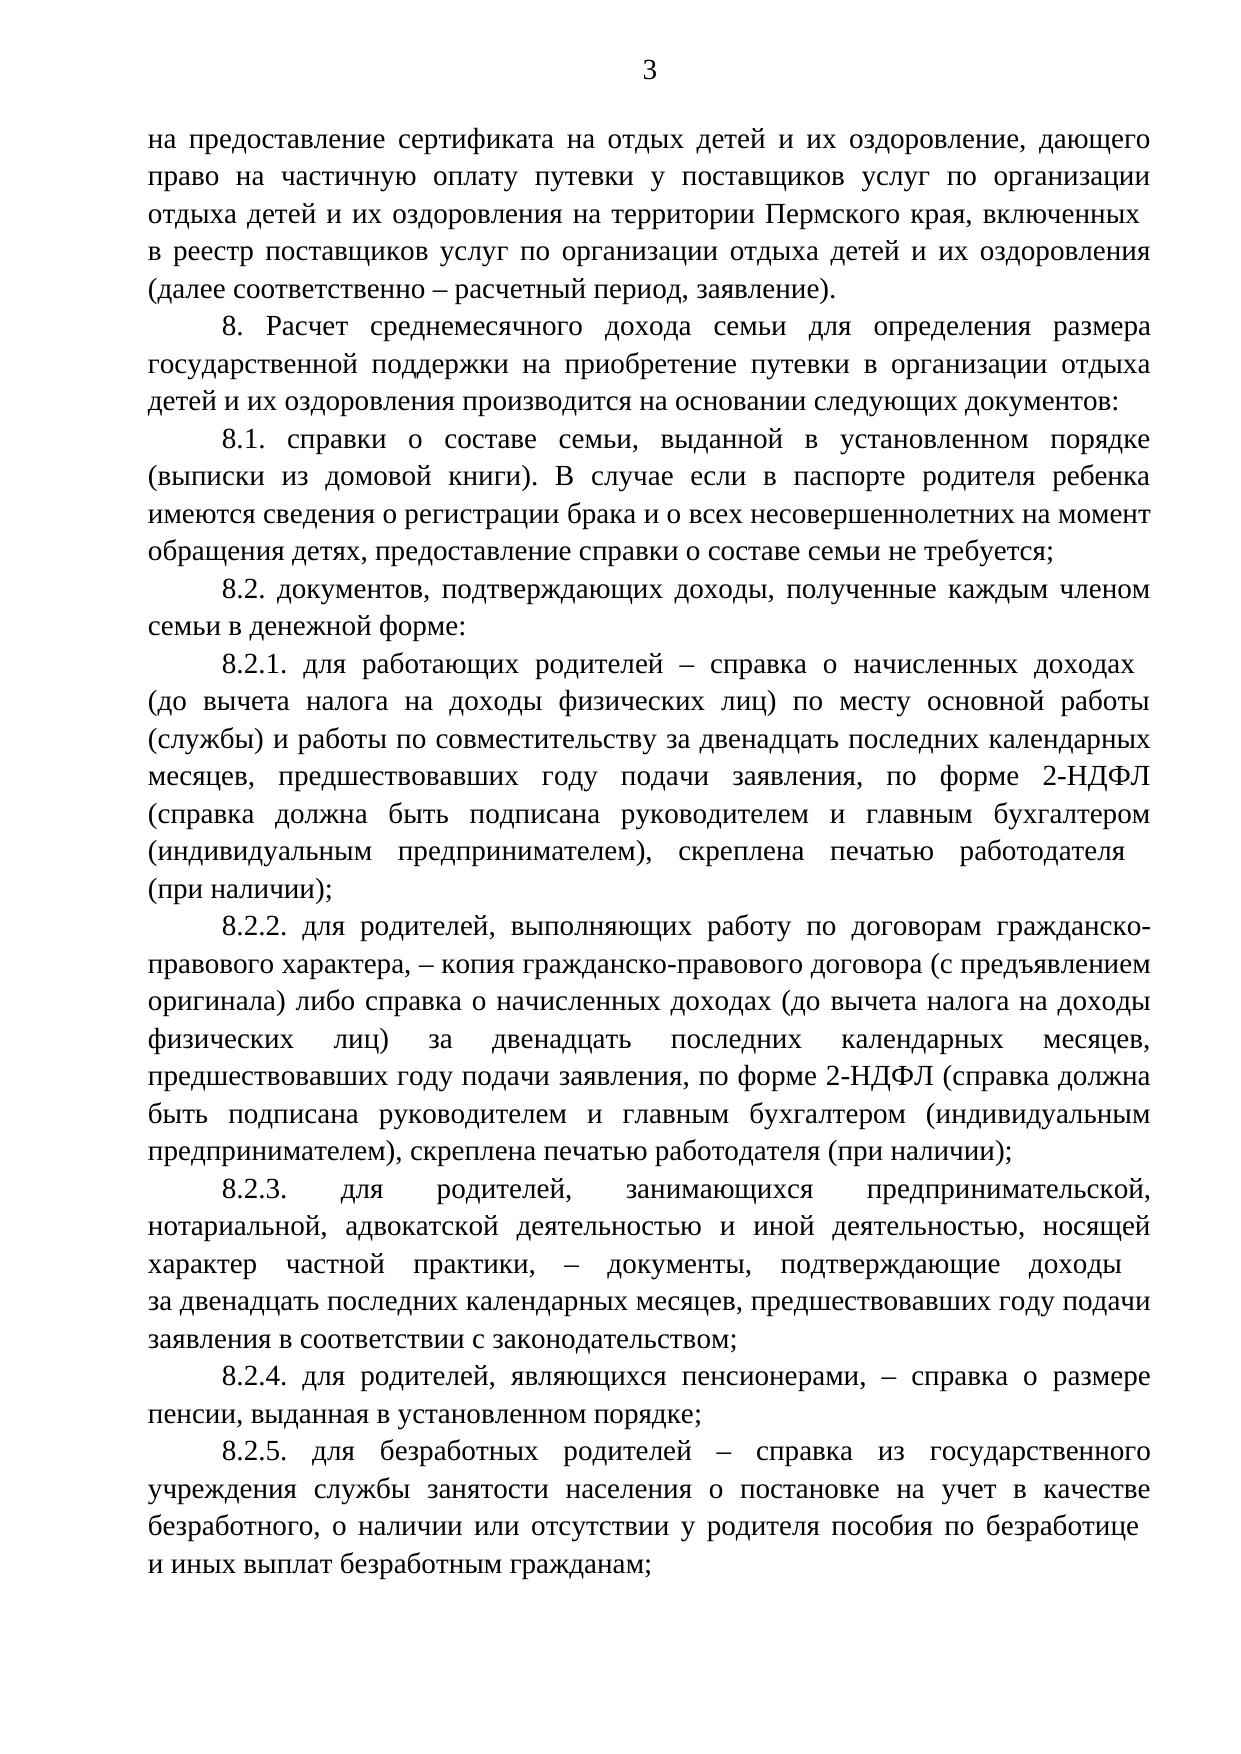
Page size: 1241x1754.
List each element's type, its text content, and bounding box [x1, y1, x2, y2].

text 8.1. справки о составе семьи, выданной в установленном порядке (выписки из домовой книги). В случае если в паспорте родителя ребенка имеются сведения о регистрации брака и о всех несовершеннолетних на момент обращения детях, предоставление справки о составе семьи не требуется; [148, 418, 1152, 568]
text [148, 118, 1152, 306]
text 8.2.3. для родителей, занимающихся предпринимательской, нотариальной, адвокатской деятельностью и иной деятельностью, носящей характер частной практики, – документы, подтверждающие доходы за двенадцать последних календарных месяцев, предшествовавших году подачи заявления в соответствии с законодательством; [148, 1168, 1152, 1356]
text 8.2.2. для родителей, выполняющих работу по договорам гражданско-правового характера, – копия гражданско-правового договора (с предъявлением оригинала) либо справка о начисленных доходах (до вычета налога на доходы физических лиц) за двенадцать последних календарных месяцев, предшествовавших году подачи заявления, по форме 2-НДФЛ (справка должна быть подписана руководителем и главным бухгалтером (индивидуальным предпринимателем), скреплена печатью работодателя (при наличии); [148, 906, 1152, 1168]
text 8.2.1. для работающих родителей – справка о начисленных доходах (до вычета налога на доходы физических лиц) по месту основной работы (службы) и работы по совместительству за двенадцать последних календарных месяцев, предшествовавших году подачи заявления, по форме 2-НДФЛ (справка должна быть подписана руководителем и главным бухгалтером (индивидуальным предпринимателем), скреплена печатью работодателя (при наличии); [148, 643, 1152, 906]
text 8. Расчет среднемесячного дохода семьи для определения размера государственной поддержки на приобретение путевки в организации отдыха детей и их оздоровления производится на основании следующих документов: [148, 306, 1152, 418]
text 8.2.4. для родителей, являющихся пенсионерами, – справка о размере пенсии, выданная в установленном порядке; [148, 1356, 1152, 1431]
text 8.2.5. для безработных родителей – справка из государственного учреждения службы занятости населения о постановке на учет в качестве безработного, о наличии или отсутствии у родителя пособия по безработице и иных выплат безработным гражданам; [148, 1431, 1152, 1581]
text 8.2. документов, подтверждающих доходы, полученные каждым членом семьи в денежной форме: [148, 568, 1152, 643]
